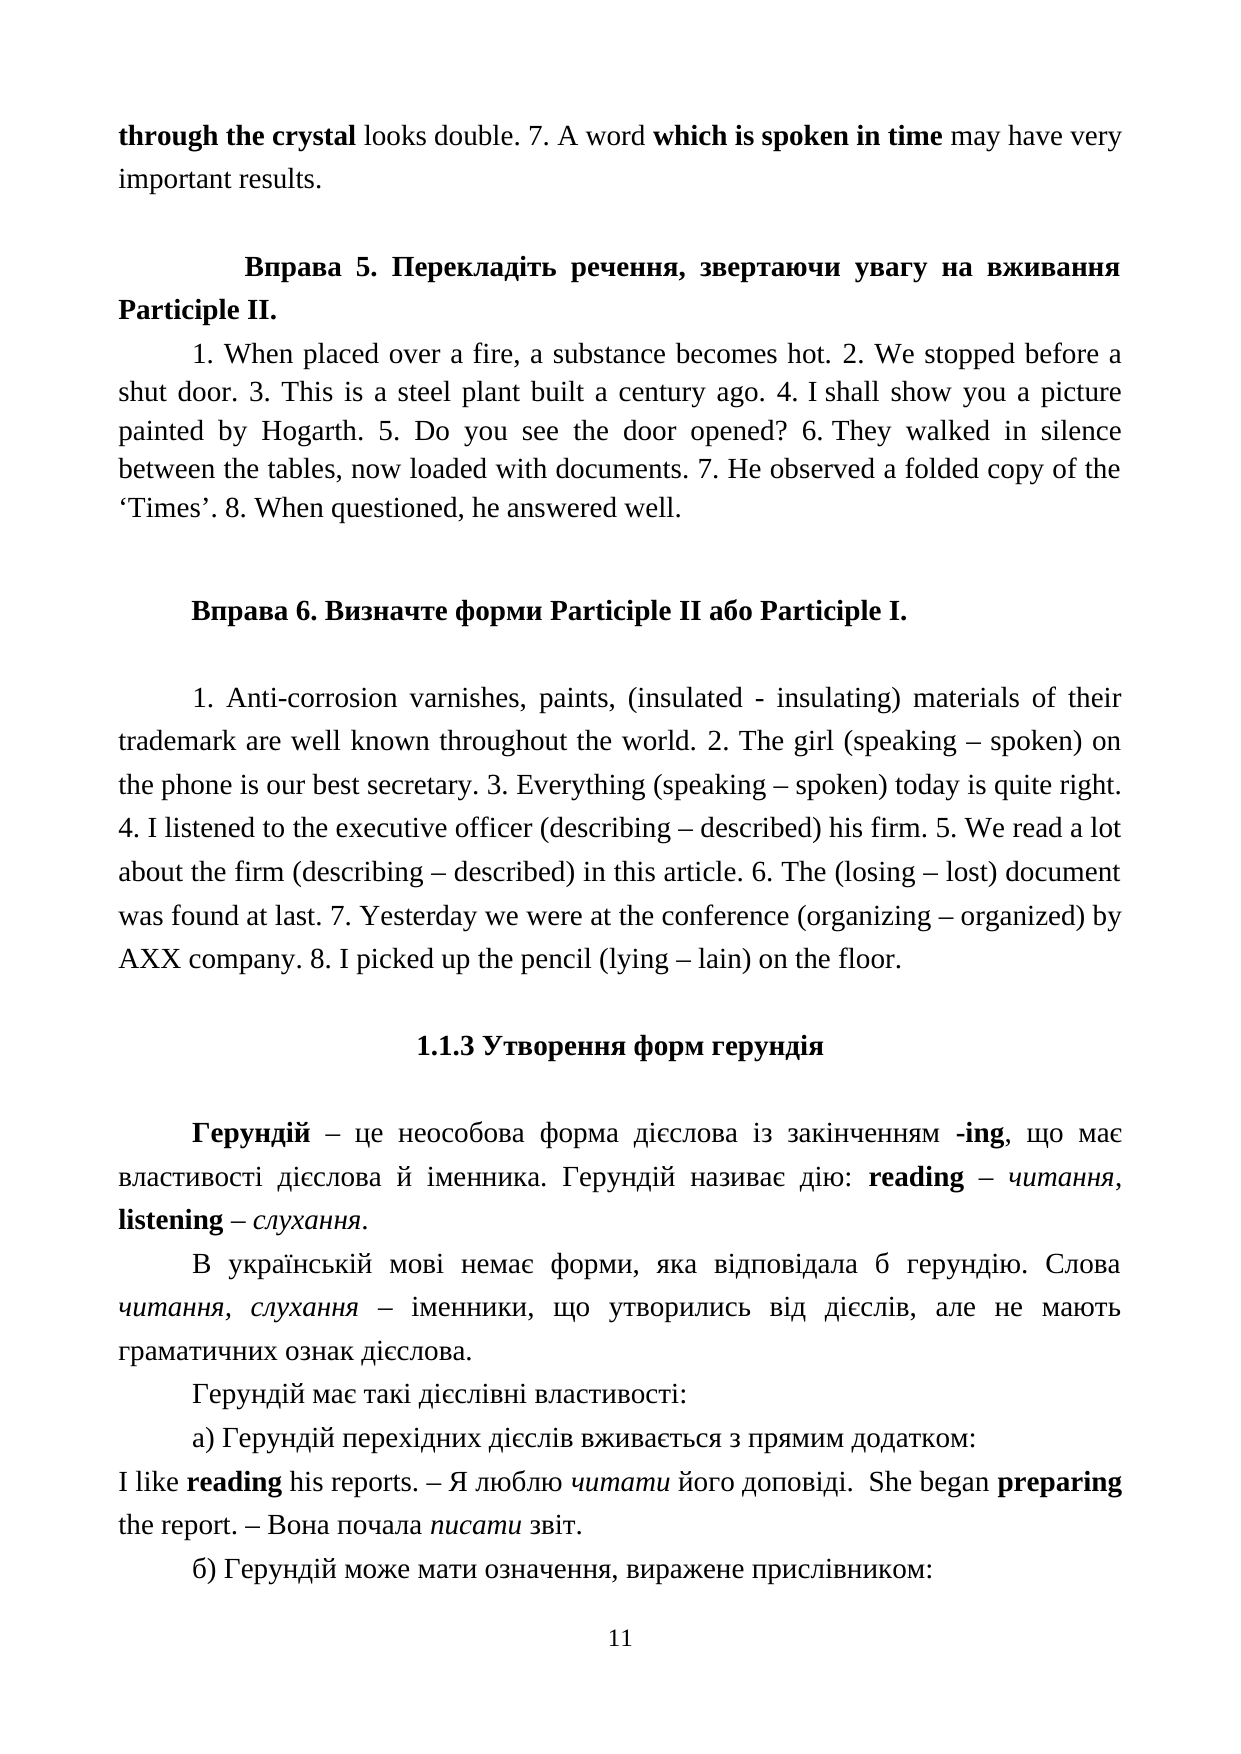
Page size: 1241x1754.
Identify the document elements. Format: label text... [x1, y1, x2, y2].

text 1.1.3 Утворення форм герундія [118, 1028, 1122, 1062]
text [118, 118, 1122, 195]
text В українській мові немає форми, яка відповідала б герундію. Слова читання, слухання – іменники, що утворились від дієслів, але не мають граматичних ознак дієслова. [118, 1246, 1122, 1367]
text Вправа 5. Перекладіть речення, звертаючи увагу на вживання Participle II. [118, 249, 1122, 326]
text б) Герундій може мати означення, виражене прислівником: [118, 1551, 1122, 1584]
text 1. When placed over a fire, a substance becomes hot. 2. We stopped before a shut door. 3. This is a steel plant built a century ago. 4. I shall show you a picture painted by Hogarth. 5. Do you see the door opened? 6. They walked in silence between the tables, now loaded with documents. 7. He observed a folded copy of the ‘Times’. 8. When questioned, he answered well. [118, 336, 1122, 523]
text 1. Anti-corrosion varnishes, paints, (insulated - insulating) materials of their trademark are well known throughout the world. 2. The girl (speaking – spoken) on the phone is our best secretary. 3. Everything (speaking – spoken) today is quite right. 4. I listened to the executive officer (describing – described) his firm. 5. We read a lot about the firm (describing – described) in this article. 6. The (losing – lost) document was found at last. 7. Yesterday we were at the conference (organizing – organized) by AXX company. 8. I picked up the pencil (lying – lain) on the floor. [118, 680, 1122, 975]
text Герундій – це неособова форма дієслова із закінченням -ing, що має властивості дієслова й іменника. Герундій називає дію: reading – читання, listening – слухання. [118, 1115, 1122, 1236]
text Вправа 6. Визначте форми Participle II або Participle I. [118, 593, 1122, 626]
text I like reading his reports. – Я люблю читати його доповіді. She began preparing the report. – Вона почала писати звіт. [118, 1464, 1122, 1541]
text Герундій має такі дієслівні властивості: [118, 1377, 1122, 1410]
text а) Герундій перехідних дієслів вживається з прямим додатком: [118, 1420, 1122, 1454]
